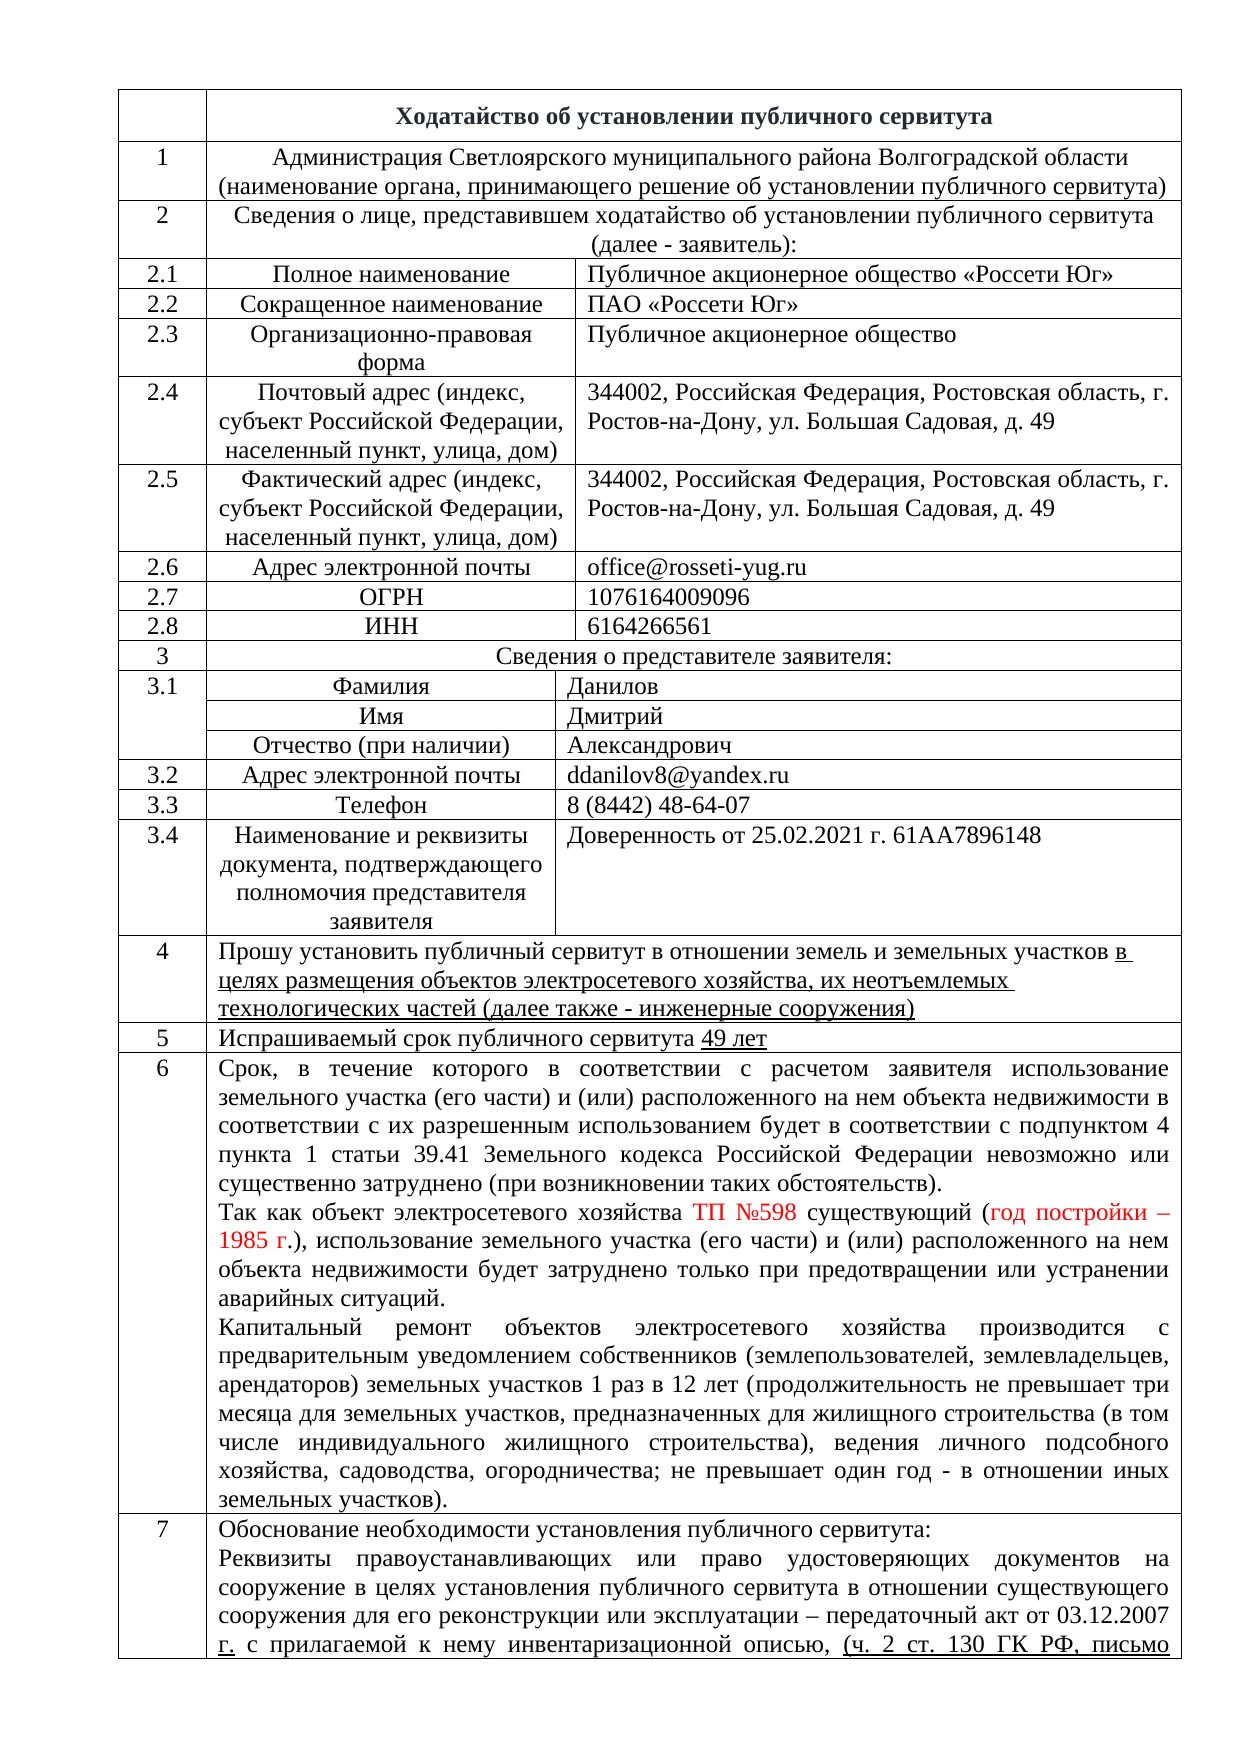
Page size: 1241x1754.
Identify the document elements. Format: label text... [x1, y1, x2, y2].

table_cell 2.3 [119, 319, 206, 376]
table_cell Администрация Светлоярского муниципального района Волгоградской области (наименование органа, принимающего решение об установлении публичного сервитута) [207, 142, 1181, 199]
table_cell 2.6 [119, 552, 206, 581]
table_cell Адрес электронной почты [207, 760, 555, 789]
table_cell Полное наименование [207, 259, 575, 288]
table_cell 3.2 [119, 760, 206, 789]
table_cell ПАО «Россети Юг» [576, 289, 1181, 318]
table_cell Фактический адрес (индекс, субъект Российской Федерации, населенный пункт, улица, дом) [207, 465, 575, 551]
table_cell 344002, Российская Федерация, Ростовская область, г. Ростов-на-Дону, ул. Большая Садовая, д. 49 [576, 377, 1181, 463]
table_cell 6164266561 [576, 611, 1181, 640]
table_cell 2 [119, 201, 206, 258]
table_cell 2.4 [119, 377, 206, 463]
table_cell Сведения о представителе заявителя: [207, 641, 1181, 670]
table_cell 2.5 [119, 465, 206, 551]
table_cell Отчество (при наличии) [207, 731, 555, 759]
table_cell 1076164009096 [576, 582, 1181, 610]
table_cell 2.2 [119, 289, 206, 318]
table_cell Срок, в течение которого в соответствии с расчетом заявителя использование земельного участка (его части) и (или) расположенного на нем объекта недвижимости в соответствии с их разрешенным использованием будет в соответствии с подпунктом 4 пункта 1 статьи 39.41 Земельного кодекса Российской Федерации невозможно или существенно затруднено (при возникновении таких обстоятельств). Так как объект электросетевого хозяйства ТП №598 существующий (год постройки – 1985 г.), использование земельного участка (его части) и (или) расположенного на нем объекта недвижимости будет затруднено только при предотвращении или устранении аварийных ситуаций. Капитальный ремонт объектов электросетевого хозяйства производится с предварительным уведомлением собственников (землепользователей, землевладельцев, арендаторов) земельных участков 1 раз в 12 лет (продолжительность не превышает три месяца для земельных участков, предназначенных для жилищного строительства (в том числе индивидуального жилищного строительства), ведения личного подсобного хозяйства, садоводства, огородничества; не превышает один год - в отношении иных земельных участков). [207, 1053, 1181, 1513]
table_cell Прошу установить публичный сервитут в отношении земель и земельных участков в целях размещения объектов электросетевого хозяйства, их неотъемлемых технологических частей (далее также - инженерные сооружения) [207, 936, 1181, 1022]
table_cell 3.3 [119, 790, 206, 819]
table_cell office@rosseti-yug.ru [576, 552, 1181, 581]
table_cell ИНН [207, 611, 575, 640]
table_cell Фамилия [207, 671, 555, 700]
table_cell 7 [119, 1514, 206, 1658]
table_cell 2.7 [119, 582, 206, 610]
table_cell Испрашиваемый срок публичного сервитута 49 лет [207, 1023, 1181, 1052]
table_cell Адрес электронной почты [207, 552, 575, 581]
table_cell Доверенность от 25.02.2021 г. 61АА7896148 [556, 820, 1181, 935]
table_cell 4 [119, 936, 206, 1022]
table_cell Почтовый адрес (индекс, субъект Российской Федерации, населенный пункт, улица, дом) [207, 377, 575, 463]
table_cell Александрович [556, 731, 1181, 759]
table_header Ходатайство об установлении публичного сервитута [207, 90, 1181, 141]
table_cell Публичное акционерное общество «Россети Юг» [576, 259, 1181, 288]
table_cell Сокращенное наименование [207, 289, 575, 318]
table_cell ddanilov8@yandex.ru [556, 760, 1181, 789]
table_cell Телефон [207, 790, 555, 819]
table_cell 3.4 [119, 820, 206, 935]
table_cell ОГРН [207, 582, 575, 610]
table_cell Сведения о лице, представившем ходатайство об установлении публичного сервитута (далее - заявитель): [207, 201, 1181, 258]
table_cell Имя [207, 701, 555, 729]
table_cell 2.8 [119, 611, 206, 640]
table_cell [207, 1514, 1181, 1658]
table_cell Наименование и реквизиты документа, подтверждающего полномочия представителя заявителя [207, 820, 555, 935]
table_cell 6 [119, 1053, 206, 1513]
table_cell 3 [119, 641, 206, 670]
table_header [119, 90, 206, 141]
table_cell Дмитрий [556, 701, 1181, 729]
table_cell 344002, Российская Федерация, Ростовская область, г. Ростов-на-Дону, ул. Большая Садовая, д. 49 [576, 465, 1181, 551]
table_cell 2.1 [119, 259, 206, 288]
table_cell 3.1 [119, 671, 206, 759]
table_cell Публичное акционерное общество [576, 319, 1181, 376]
table_cell 5 [119, 1023, 206, 1052]
table_cell 8 (8442) 48-64-07 [556, 790, 1181, 819]
table_cell Организационно-правовая форма [207, 319, 575, 376]
table_cell Данилов [556, 671, 1181, 700]
table_cell 1 [119, 142, 206, 199]
